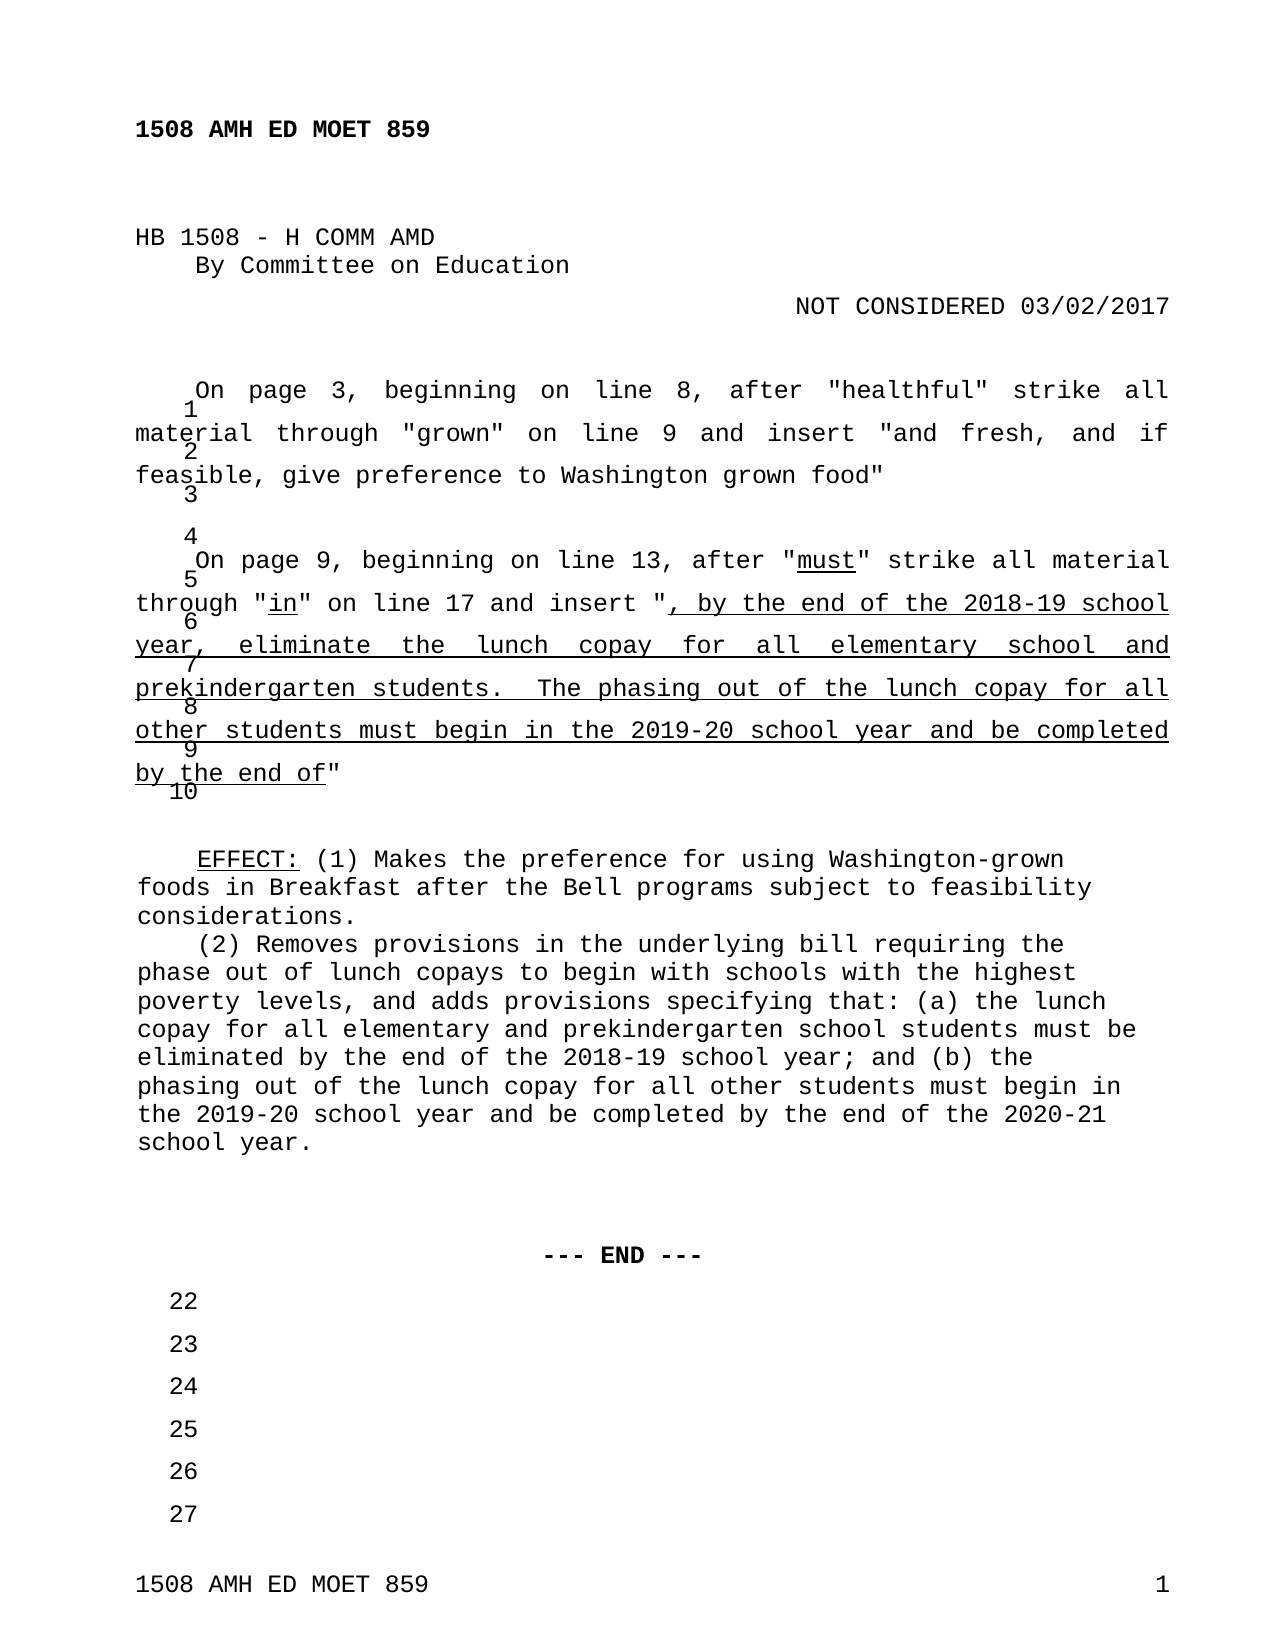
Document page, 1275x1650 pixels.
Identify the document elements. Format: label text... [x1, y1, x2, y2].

text --- END --- [75, 1229, 1170, 1272]
text On page 3, beginning on line 8, after "healthful" strike all material through "grown" on line 9 and insert "and fresh, and if feasible, give preference to Washington grown food" [135, 365, 1170, 492]
text - [135, 224, 1170, 252]
text On page 9, beginning on line 13, after "must" strike all material through "in" on line 17 and insert ", by the end of the 2018-19 school year, eliminate the lunch copay for all elementary school and prekindergarten students. The phasing out of the lunch copay for all other students must begin in the 2019-20 school year and be completed by the end of" [135, 658, 1170, 790]
text On page 9, beginning on line 13, after "must" strike all material through "in" on line 17 and insert ", by the end of the 2018-19 school year, eliminate the lunch copay for all elementary school and prekindergarten students. The phasing out of the lunch copay for all other students must begin in the 2019-20 school year and be completed by the end of" [135, 535, 1170, 656]
